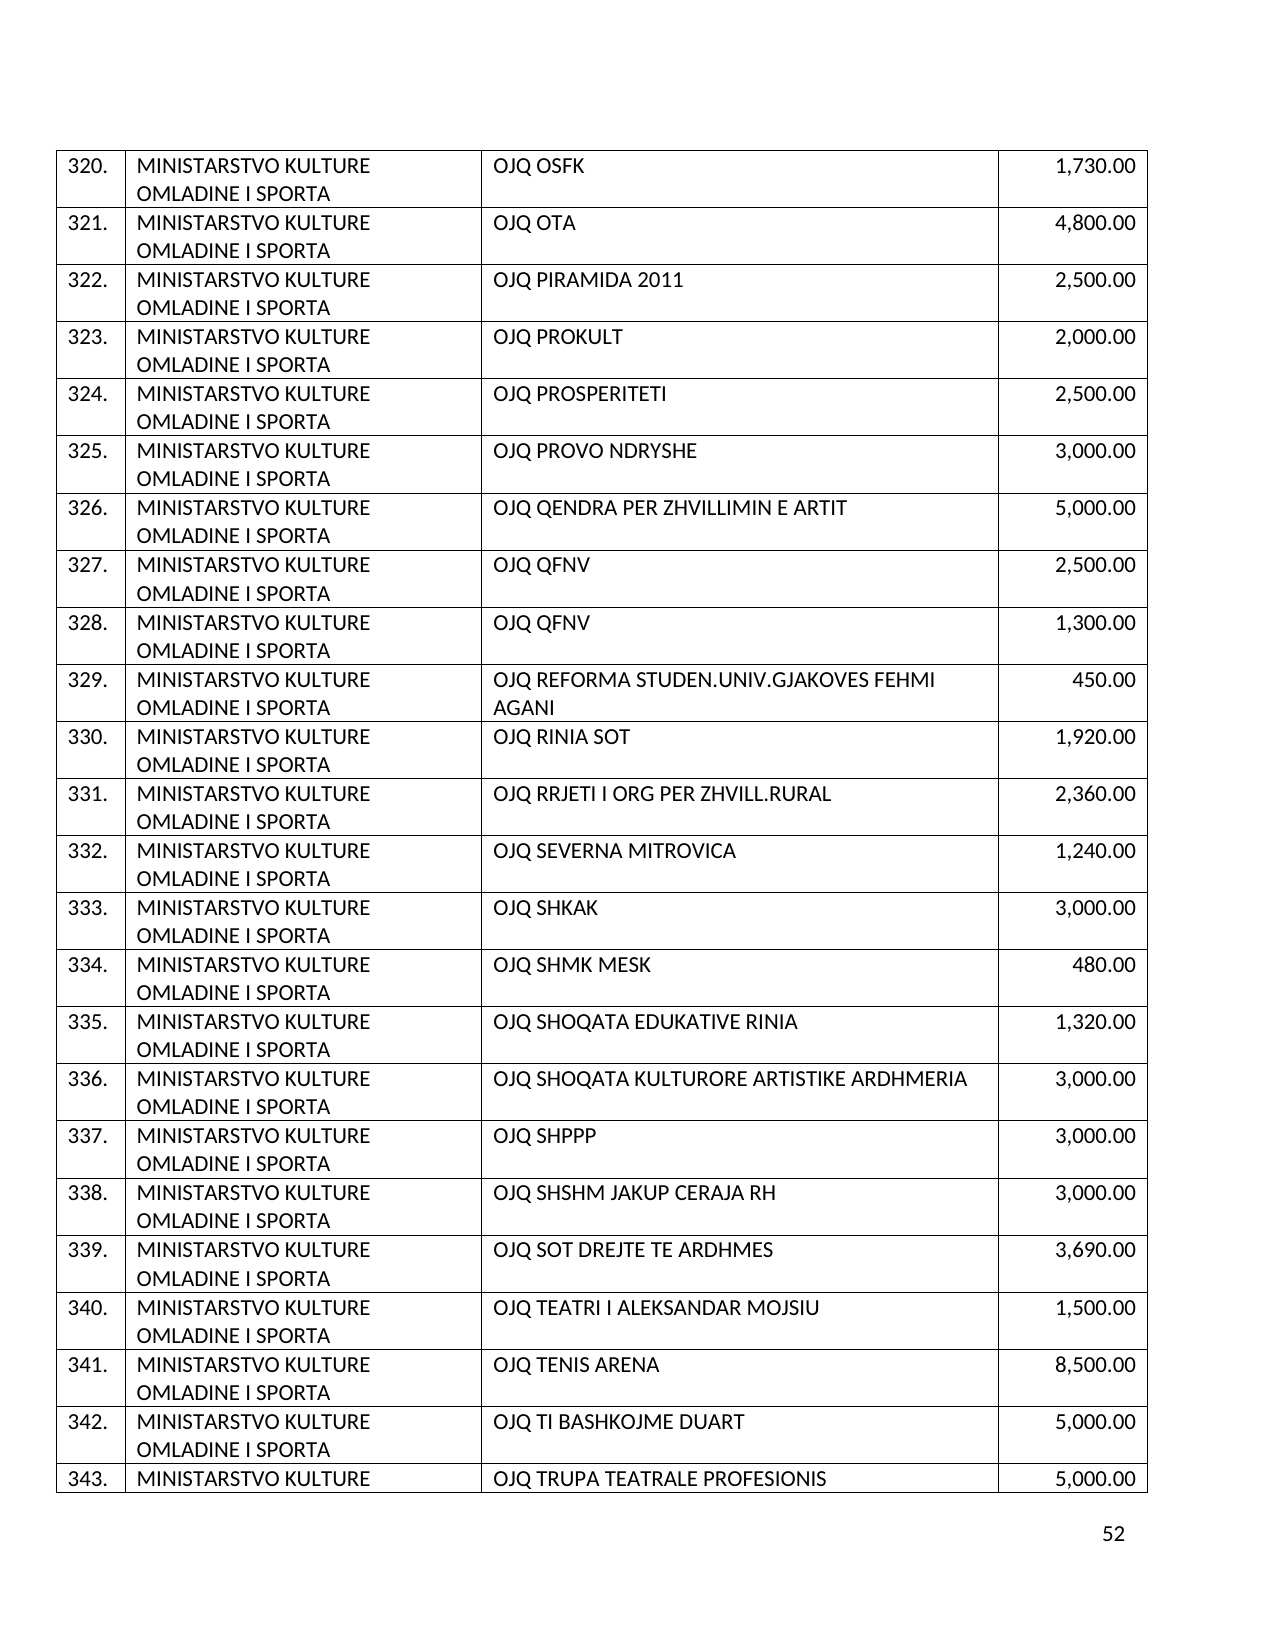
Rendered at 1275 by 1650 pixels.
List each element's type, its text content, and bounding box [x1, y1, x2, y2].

table_cell OJQ PROSPERITETI [482, 379, 998, 435]
table_cell [57, 379, 125, 435]
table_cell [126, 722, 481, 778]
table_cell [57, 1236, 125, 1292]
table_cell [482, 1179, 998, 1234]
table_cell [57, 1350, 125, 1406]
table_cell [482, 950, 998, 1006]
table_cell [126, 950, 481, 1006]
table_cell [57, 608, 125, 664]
table_cell [57, 494, 125, 549]
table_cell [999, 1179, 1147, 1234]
table_cell [57, 208, 125, 264]
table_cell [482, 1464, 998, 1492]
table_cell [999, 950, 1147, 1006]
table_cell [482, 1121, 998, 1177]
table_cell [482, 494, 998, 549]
table_cell OJQ OTA [482, 208, 998, 264]
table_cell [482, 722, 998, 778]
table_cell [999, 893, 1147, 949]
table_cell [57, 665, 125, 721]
table_cell OJQ PIRAMIDA 2011 [482, 265, 998, 321]
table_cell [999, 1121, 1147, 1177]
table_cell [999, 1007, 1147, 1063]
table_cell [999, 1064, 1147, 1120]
table_cell MINISTARSTVO KULTURE OMLADINE I SPORTA [126, 494, 481, 549]
table_cell MINISTARSTVO KULTURE OMLADINE I SPORTA [126, 265, 481, 321]
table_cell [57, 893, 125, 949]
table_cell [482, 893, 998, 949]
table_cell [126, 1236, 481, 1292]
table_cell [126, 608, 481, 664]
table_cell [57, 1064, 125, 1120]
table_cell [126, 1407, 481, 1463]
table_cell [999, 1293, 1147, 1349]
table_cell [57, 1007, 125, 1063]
table_cell [57, 322, 125, 378]
table_cell 2,500.00 [999, 265, 1147, 321]
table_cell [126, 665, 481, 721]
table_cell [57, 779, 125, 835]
table_cell [57, 436, 125, 492]
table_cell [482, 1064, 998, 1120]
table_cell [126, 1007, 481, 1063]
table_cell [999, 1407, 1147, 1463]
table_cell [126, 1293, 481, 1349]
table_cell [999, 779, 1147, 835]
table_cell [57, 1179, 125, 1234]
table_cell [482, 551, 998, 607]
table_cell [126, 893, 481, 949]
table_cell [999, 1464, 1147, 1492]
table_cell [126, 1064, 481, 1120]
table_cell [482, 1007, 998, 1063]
table_cell 1,730.00 [999, 151, 1147, 207]
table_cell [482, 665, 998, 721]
table_cell 2,500.00 [999, 379, 1147, 435]
table_cell 2,000.00 [999, 322, 1147, 378]
table_cell MINISTARSTVO KULTURE OMLADINE I SPORTA [126, 379, 481, 435]
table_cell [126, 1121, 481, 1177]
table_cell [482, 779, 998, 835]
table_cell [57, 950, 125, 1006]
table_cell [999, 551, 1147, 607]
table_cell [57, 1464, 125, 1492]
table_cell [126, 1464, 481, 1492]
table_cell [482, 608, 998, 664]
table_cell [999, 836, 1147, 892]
table_cell MINISTARSTVO KULTURE OMLADINE I SPORTA [126, 322, 481, 378]
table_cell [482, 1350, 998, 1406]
table_cell 3,000.00 [999, 436, 1147, 492]
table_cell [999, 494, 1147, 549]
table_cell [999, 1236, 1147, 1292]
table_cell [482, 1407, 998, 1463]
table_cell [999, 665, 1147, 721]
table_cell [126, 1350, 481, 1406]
table_cell MINISTARSTVO KULTURE OMLADINE I SPORTA [126, 436, 481, 492]
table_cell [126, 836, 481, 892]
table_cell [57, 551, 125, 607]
table_cell 4,800.00 [999, 208, 1147, 264]
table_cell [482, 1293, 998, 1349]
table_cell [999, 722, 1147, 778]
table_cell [126, 151, 481, 207]
table_cell [57, 151, 125, 207]
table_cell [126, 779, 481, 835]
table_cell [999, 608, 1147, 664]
table_cell OJQ OSFK [482, 151, 998, 207]
table_cell [57, 265, 125, 321]
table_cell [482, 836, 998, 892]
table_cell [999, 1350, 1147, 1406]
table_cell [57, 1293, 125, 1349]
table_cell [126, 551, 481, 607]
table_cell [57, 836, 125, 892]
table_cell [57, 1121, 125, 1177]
table_cell OJQ PROVO NDRYSHE [482, 436, 998, 492]
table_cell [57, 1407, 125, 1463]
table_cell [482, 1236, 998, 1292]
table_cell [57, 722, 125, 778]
table_cell OJQ PROKULT [482, 322, 998, 378]
table_cell MINISTARSTVO KULTURE OMLADINE I SPORTA [126, 208, 481, 264]
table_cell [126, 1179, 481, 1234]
